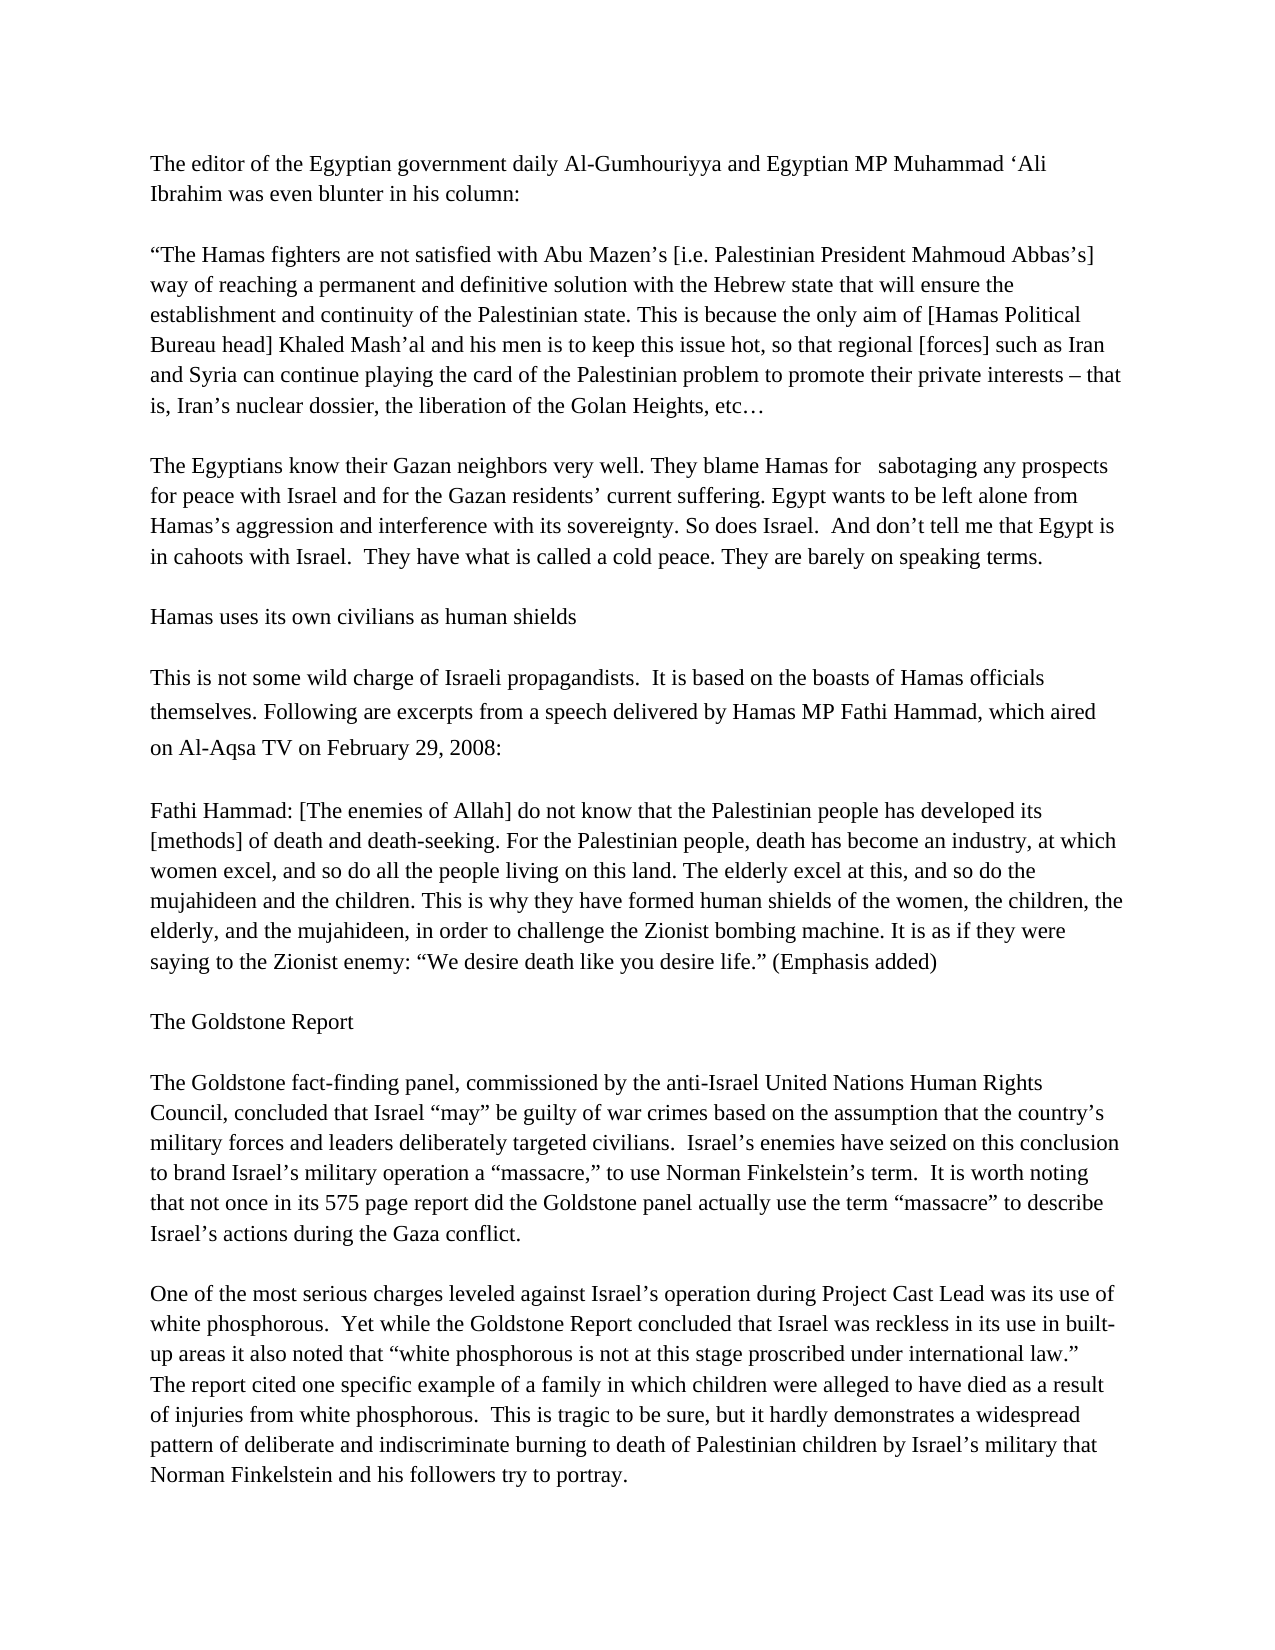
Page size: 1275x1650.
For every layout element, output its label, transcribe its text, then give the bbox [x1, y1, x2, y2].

text The editor of the Egyptian government daily Al-Gumhouriyya and Egyptian MP Muhammad ‘Ali Ibrahim was even blunter in his column: [150, 150, 1125, 207]
text This is not some wild charge of Israeli propagandists. It is based on the boasts of Hamas officials themselves. Following are excerpts from a speech delivered by Hamas MP Fathi Hammad, which aired on Al-Aqsa TV on February 29, 2008: [150, 663, 1125, 762]
text “The Hamas fighters are not satisfied with Abu Mazen’s [i.e. Palestinian President Mahmoud Abbas’s] way of reaching a permanent and definitive solution with the Hebrew state that will ensure the establishment and continuity of the Palestinian state. This is because the only aim of [Hamas Political Bureau head] Khaled Mash’al and his men is to keep this issue hot, so that regional [forces] such as Iran and Syria can continue playing the card of the Palestinian problem to promote their private interests – that is, Iran’s nuclear dossier, the liberation of the Golan Heights, etc… [150, 241, 1125, 418]
text The Goldstone fact-finding panel, commissioned by the anti-Israel United Nations Human Rights Council, concluded that Israel “may” be guilty of war crimes based on the assumption that the country’s military forces and leaders deliberately targeted civilians. Israel’s enemies have seized on this conclusion to brand Israel’s military operation a “massacre,” to use Norman Finkelstein’s term. It is worth noting that not once in its 575 page report did the Goldstone panel actually use the term “massacre” to describe Israel’s actions during the Gaza conflict. [150, 1068, 1125, 1246]
text The Goldstone Report [150, 1008, 1125, 1034]
text The Egyptians know their Gazan neighbors very well. They blame Hamas for sabotaging any prospects for peace with Israel and for the Gazan residents’ current suffering. Egypt wants to be left alone from Hamas’s aggression and interference with its sovereignty. So does Israel. And don’t tell me that Egypt is in cahoots with Israel. They have what is called a cold peace. They are barely on speaking terms. [150, 452, 1125, 569]
text One of the most serious charges leveled against Israel’s operation during Project Cast Lead was its use of white phosphorous. Yet while the Goldstone Report concluded that Israel was reckless in its use in built-up areas it also noted that “white phosphorous is not at this stage proscribed under international law.” The report cited one specific example of a family in which children were alleged to have died as a result of injuries from white phosphorous. This is tragic to be sure, but it hardly demonstrates a widespread pattern of deliberate and indiscriminate burning to death of Palestinian children by Israel’s military that Norman Finkelstein and his followers try to portray. [150, 1280, 1125, 1488]
text Fathi Hammad: [The enemies of Allah] do not know that the Palestinian people has developed its [methods] of death and death-seeking. For the Palestinian people, death has become an industry, at which women excel, and so do all the people living on this land. The elderly excel at this, and so do the mujahideen and the children. This is why they have formed human shields of the women, the children, the elderly, and the mujahideen, in order to challenge the Zionist bombing machine. It is as if they were saying to the Zionist enemy: “We desire death like you desire life.” (Emphasis added) [150, 797, 1125, 974]
text Hamas uses its own civilians as human shields [150, 603, 1125, 629]
